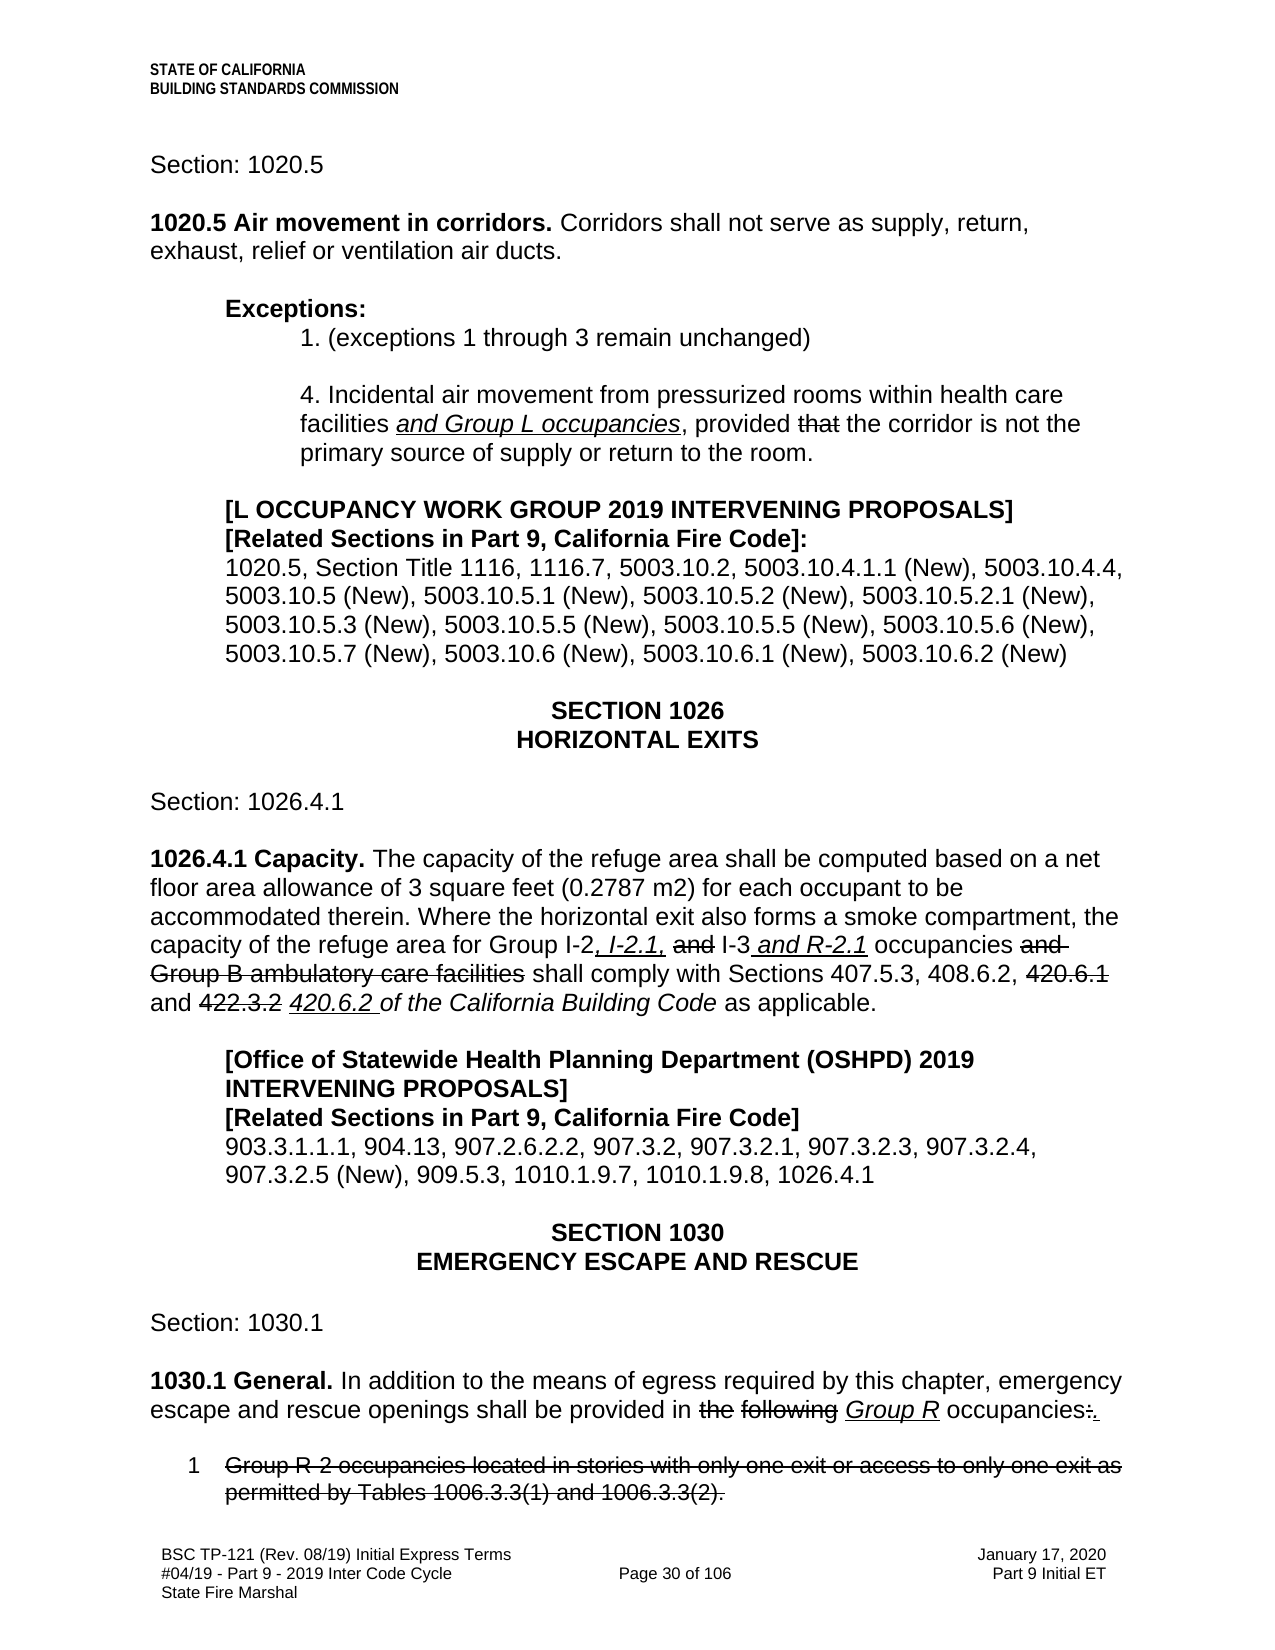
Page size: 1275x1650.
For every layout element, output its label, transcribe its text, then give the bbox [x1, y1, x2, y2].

text [Related Sections in Part 9, California Fire Code] [150, 1103, 1125, 1132]
text [L OCCUPANCY WORK GROUP 2019 INTERVENING PROPOSALS] [150, 495, 1125, 524]
list Group R-2 occupancies located in stories with only one exit or access to only one exit as permitted by Tables 1006.3.3(1) and 1006.3.3(2). [187, 1452, 1125, 1505]
subtitle SECTION 1030 [150, 1218, 1125, 1247]
subtitle SECTION 1026 [150, 696, 1125, 725]
subtitle Section: 1026.4.1 [150, 787, 1125, 815]
text 4. Incidental air movement from pressurized rooms within health care facilities and Group L occupancies, provided that the corridor is not the primary source of supply or return to the room. [300, 380, 1125, 466]
text 1026.4.1 Capacity. The capacity of the refuge area shall be computed based on a net floor area allowance of 3 square feet (0.2787 m2) for each occupant to be accommodated therein. Where the horizontal exit also forms a smoke compartment, the capacity of the refuge area for Group I-2, I-2.1, and I-3 and R-2.1 occupancies and Group B ambulatory care facilities shall comply with Sections 407.5.3, 408.6.2, 420.6.1 and 422.3.2 420.6.2 of the California Building Code as applicable. [150, 844, 1125, 1017]
text 1. (exceptions 1 through 3 remain unchanged) [300, 322, 1125, 351]
text 1020.5, Section Title 1116, 1116.7, 5003.10.2, 5003.10.4.1.1 (New), 5003.10.4.4, 5003.10.5 (New), 5003.10.5.1 (New), 5003.10.5.2 (New), 5003.10.5.2.1 (New), 5003.10.5.3 (New), 5003.10.5.5 (New), 5003.10.5.5 (New), 5003.10.5.6 (New), 5003.10.5.7 (New), 5003.10.6 (New), 5003.10.6.1 (New), 5003.10.6.2 (New) [225, 552, 1125, 667]
text 903.3.1.1.1, 904.13, 907.2.6.2.2, 907.3.2, 907.3.2.1, 907.3.2.3, 907.3.2.4, 907.3.2.5 (New), 909.5.3, 1010.1.9.7, 1010.1.9.8, 1026.4.1 [225, 1132, 1125, 1189]
subtitle Section: 1020.5 [150, 150, 1125, 179]
text HORIZONTAL EXITS [150, 725, 1125, 754]
text [Office of Statewide Health Planning Department (OSHPD) 2019 INTERVENING PROPOSALS] [225, 1045, 1125, 1103]
text 1030.1 General. In addition to the means of egress required by this chapter, emergency escape and rescue openings shall be provided in the following Group R occupancies:. [150, 1366, 1125, 1423]
subtitle Section: 1030.1 [150, 1308, 1125, 1337]
text Exceptions: [150, 294, 1125, 322]
text [Related Sections in Part 9, California Fire Code]: [150, 524, 1125, 552]
text 1020.5 Air movement in corridors. Corridors shall not serve as supply, return, exhaust, relief or ventilation air ducts. [150, 207, 1125, 265]
text EMERGENCY ESCAPE AND RESCUE [150, 1247, 1125, 1275]
